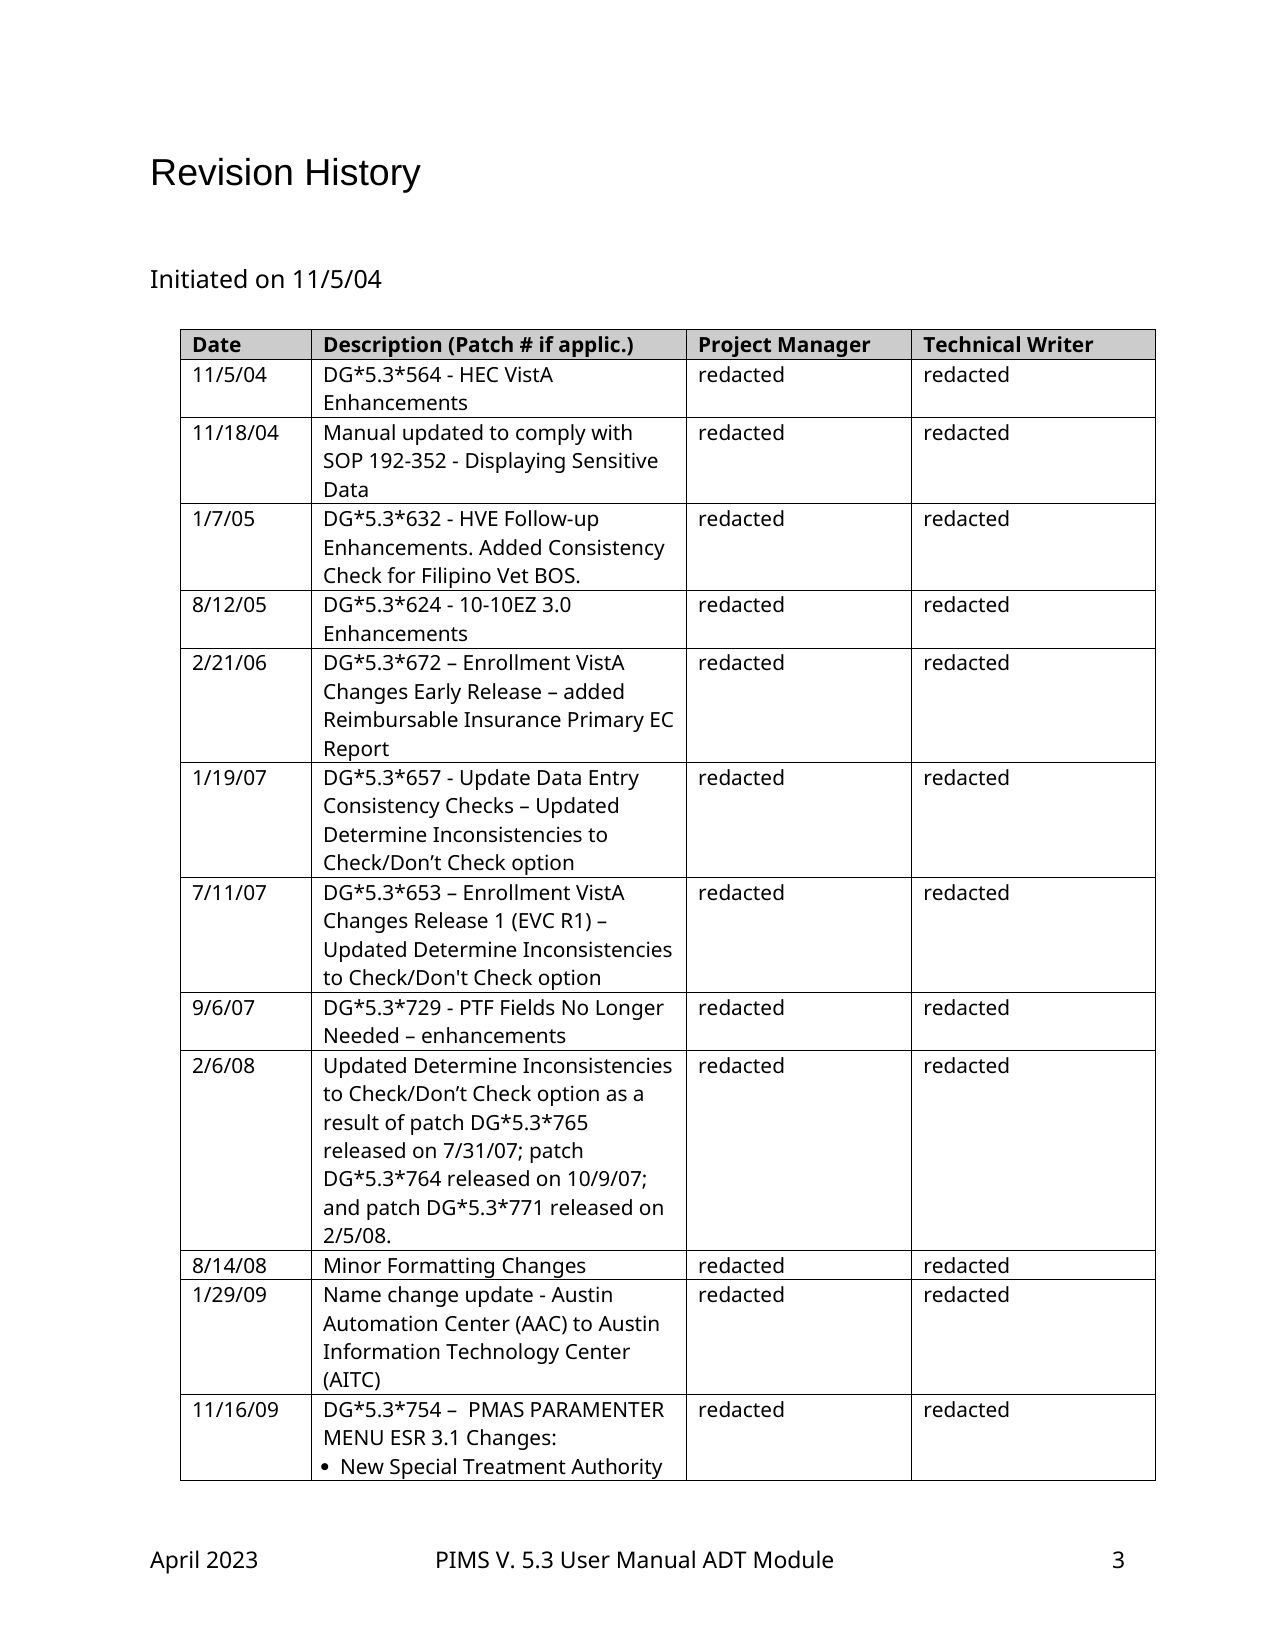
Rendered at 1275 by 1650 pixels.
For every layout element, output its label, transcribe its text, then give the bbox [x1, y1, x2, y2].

table_cell Updated Determine Inconsistencies to Check/Don’t Check option as a result of patch DG*5.3*765 released on 7/31/07; patch DG*5.3*764 released on 10/9/07; and patch DG*5.3*771 released on 2/5/08. [312, 1051, 686, 1250]
table_cell DG*5.3*632 - HVE Follow-up Enhancements. Added Consistency Check for Filipino Vet BOS. [312, 504, 686, 589]
table_cell redacted [687, 360, 911, 417]
table_cell DG*5.3*672 – Enrollment VistA Changes Early Release – added Reimbursable Insurance Primary EC Report [312, 649, 686, 762]
table_cell 11/5/04 [181, 360, 311, 417]
table_cell redacted [912, 878, 1155, 992]
table_cell redacted [687, 418, 911, 503]
table_cell Name change update - Austin Automation Center (AAC) to Austin Information Technology Center (AITC) [312, 1280, 686, 1394]
table_cell redacted [687, 1395, 911, 1480]
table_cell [312, 1395, 686, 1480]
table_cell 7/11/07 [181, 878, 311, 992]
table_header Date [181, 330, 311, 359]
table_cell redacted [912, 591, 1155, 647]
table_cell redacted [912, 360, 1155, 417]
table_cell redacted [912, 763, 1155, 877]
text Initiated on 11/5/04 [150, 261, 1125, 295]
table_cell redacted [912, 1251, 1155, 1279]
table_cell 2/21/06 [181, 649, 311, 762]
table_cell Minor Formatting Changes [312, 1251, 686, 1279]
table_cell redacted [687, 649, 911, 762]
table_cell Manual updated to comply with SOP 192-352 - Displaying Sensitive Data [312, 418, 686, 503]
table_cell DG*5.3*564 - HEC VistA Enhancements [312, 360, 686, 417]
table_cell 11/18/04 [181, 418, 311, 503]
table_cell redacted [912, 504, 1155, 589]
table_cell 8/12/05 [181, 591, 311, 647]
table_cell redacted [687, 763, 911, 877]
table_cell redacted [912, 1280, 1155, 1394]
table_cell DG*5.3*729 - PTF Fields No Longer Needed – enhancements [312, 993, 686, 1050]
table_cell redacted [912, 993, 1155, 1050]
table_cell redacted [687, 591, 911, 647]
table_cell redacted [687, 878, 911, 992]
table_cell redacted [912, 649, 1155, 762]
table_cell 2/6/08 [181, 1051, 311, 1250]
table_cell redacted [912, 1051, 1155, 1250]
text Revision History [150, 150, 1125, 193]
table_cell redacted [687, 1051, 911, 1250]
table_cell DG*5.3*657 - Update Data Entry Consistency Checks – Updated Determine Inconsistencies to Check/Don’t Check option [312, 763, 686, 877]
table_header Technical Writer [912, 330, 1155, 359]
table_header Description (Patch # if applic.) [312, 330, 686, 359]
table_cell 8/14/08 [181, 1251, 311, 1279]
table_cell redacted [687, 1251, 911, 1279]
table_cell DG*5.3*624 - 10-10EZ 3.0 Enhancements [312, 591, 686, 647]
table_cell redacted [912, 1395, 1155, 1480]
table_header Project Manager [687, 330, 911, 359]
table_cell 1/7/05 [181, 504, 311, 589]
table_cell DG*5.3*653 – Enrollment VistA Changes Release 1 (EVC R1) – Updated Determine Inconsistencies to Check/Don't Check option [312, 878, 686, 992]
table_cell 1/29/09 [181, 1280, 311, 1394]
table_cell redacted [687, 504, 911, 589]
table_cell 1/19/07 [181, 763, 311, 877]
table_cell redacted [687, 993, 911, 1050]
table_cell 9/6/07 [181, 993, 311, 1050]
table_cell 11/16/09 [181, 1395, 311, 1480]
table_cell redacted [687, 1280, 911, 1394]
table_cell redacted [912, 418, 1155, 503]
